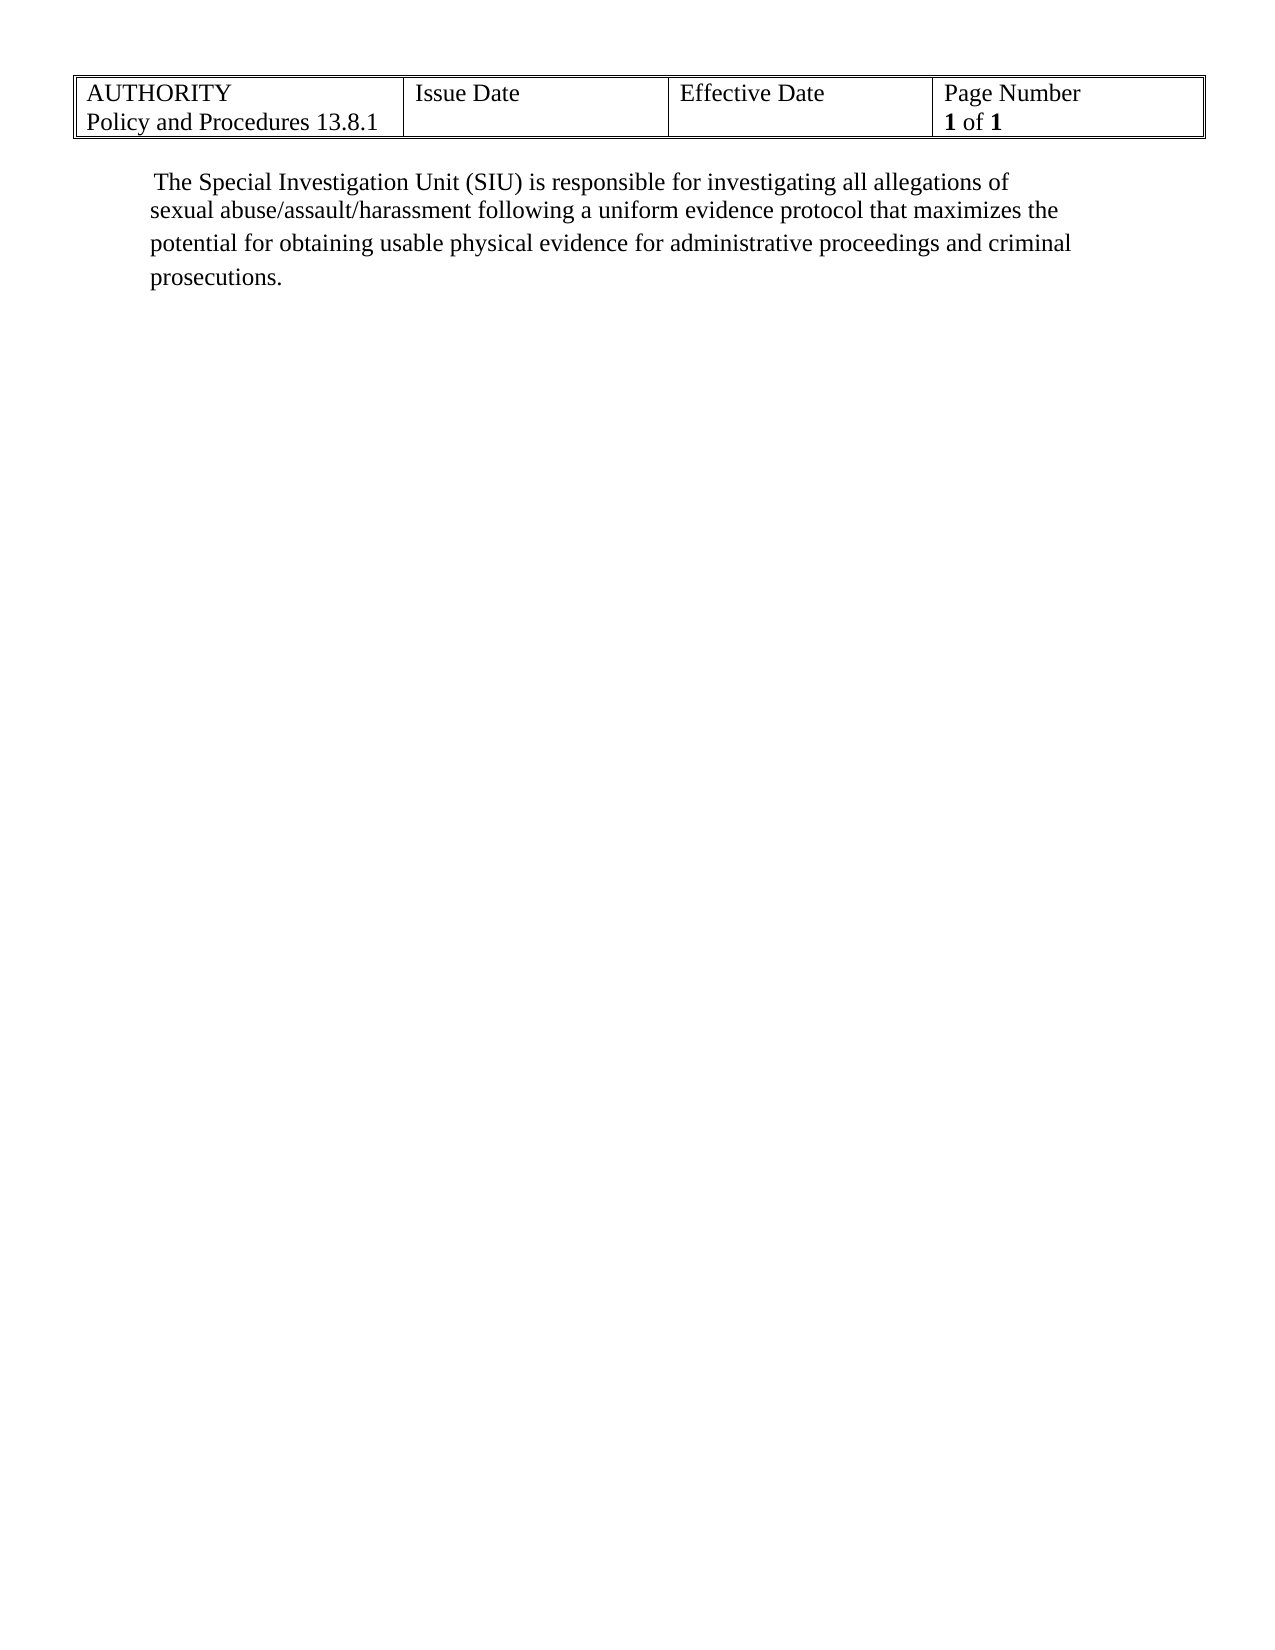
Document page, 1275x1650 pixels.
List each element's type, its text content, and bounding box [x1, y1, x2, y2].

text sexual abuse/assault/harassment following a uniform evidence protocol that maximizes the potential for obtaining usable physical evidence for administrative proceedings and criminal prosecutions. [150, 196, 1125, 290]
text The Special Investigation Unit (SIU) is responsible for investigating all allegations of [150, 167, 1125, 196]
